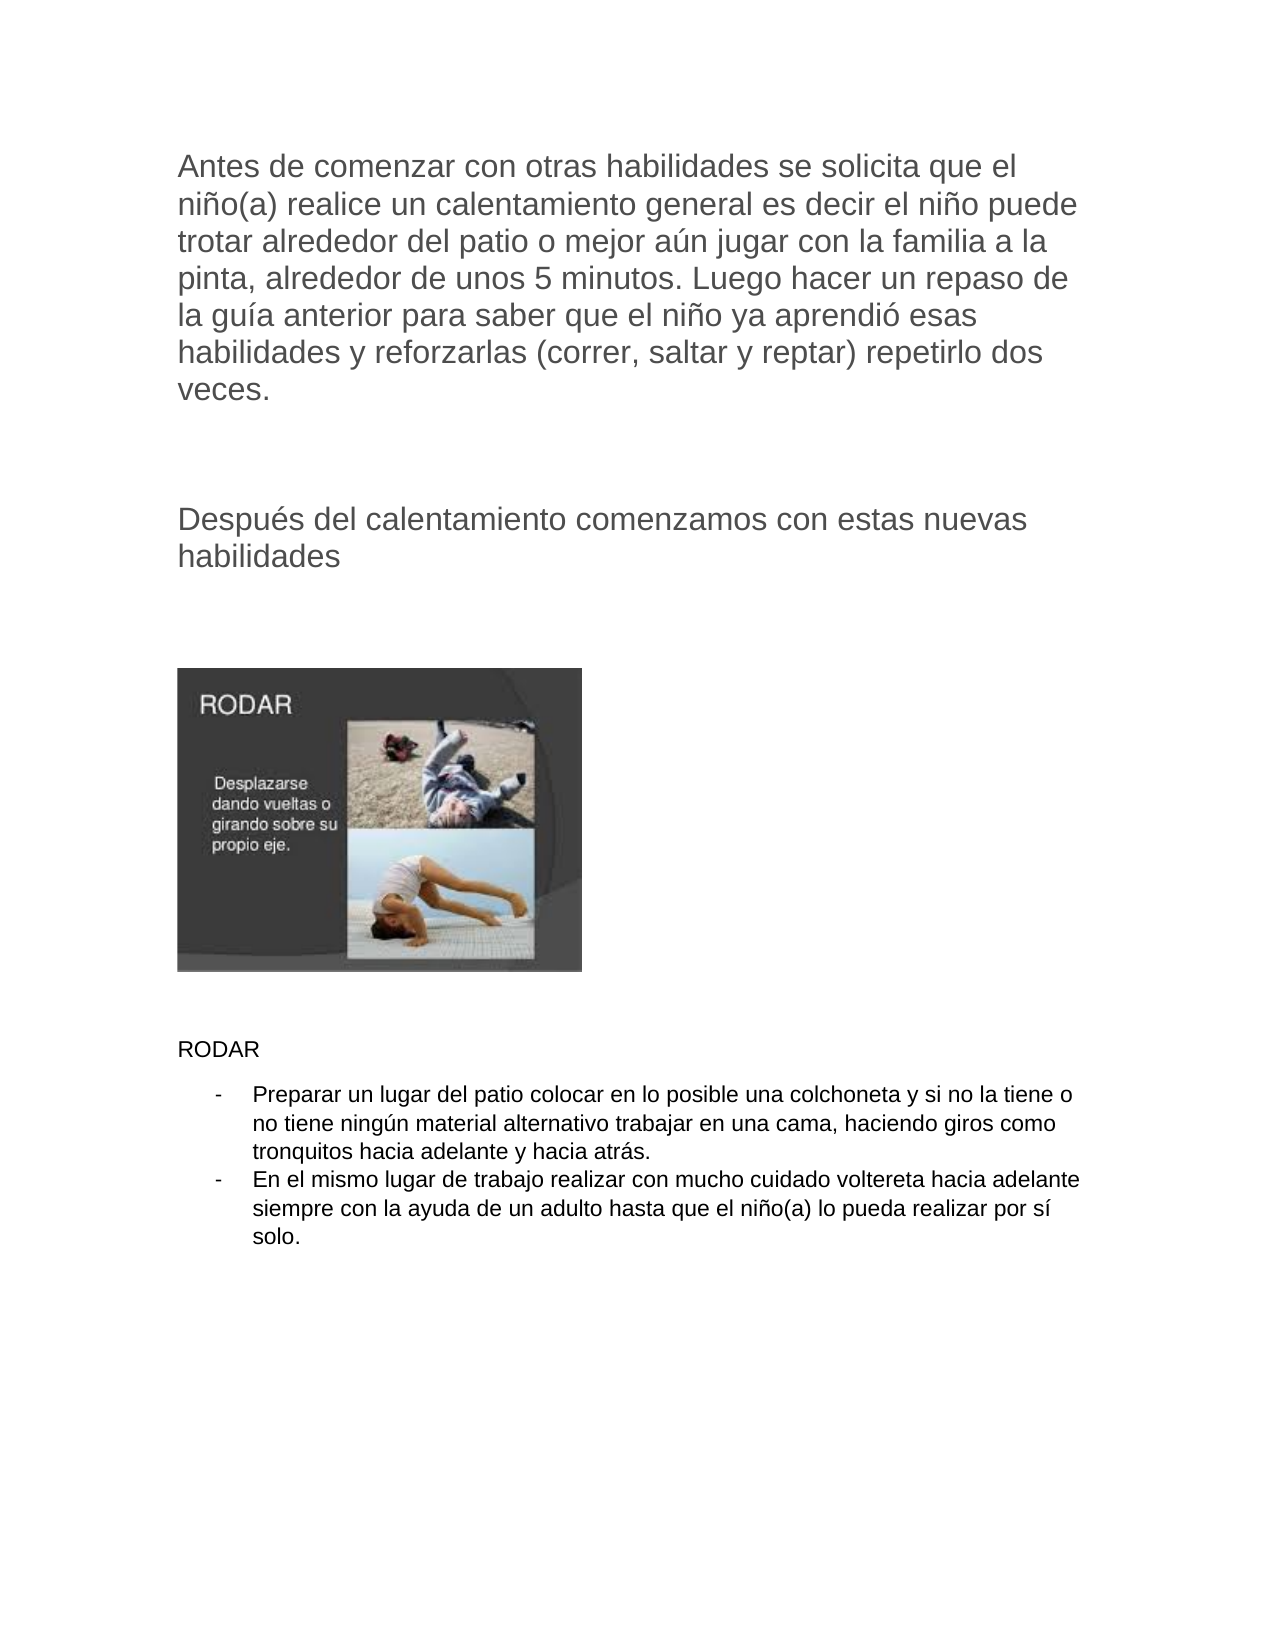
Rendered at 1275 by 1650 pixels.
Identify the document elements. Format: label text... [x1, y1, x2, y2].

picture [177, 668, 582, 972]
list En el mismo lugar de trabajo realizar con mucho cuidado voltereta hacia adelante siempre con la ayuda de un adulto hasta que el niño(a) lo pueda realizar por sí solo. [215, 1166, 1098, 1249]
list Preparar un lugar del patio colocar en lo posible una colchoneta y si no la tiene o no tiene ningún material alternativo trabajar en una cama, haciendo giros como tronquitos hacia adelante y hacia atrás. [215, 1080, 1098, 1164]
text RODAR [177, 1036, 1098, 1062]
text Antes de comenzar con otras habilidades se solicita que el niño(a) realice un calentamiento general es decir el niño puede trotar alrededor del patio o mejor aún jugar con la familia a la pinta, alrededor de unos 5 minutos. Luego hacer un repaso de la guía anterior para saber que el niño ya aprendió esas habilidades y reforzarlas (correr, saltar y reptar) repetirlo dos veces. [177, 148, 1098, 407]
text Después del calentamiento comenzamos con estas nuevas habilidades [177, 501, 1098, 575]
